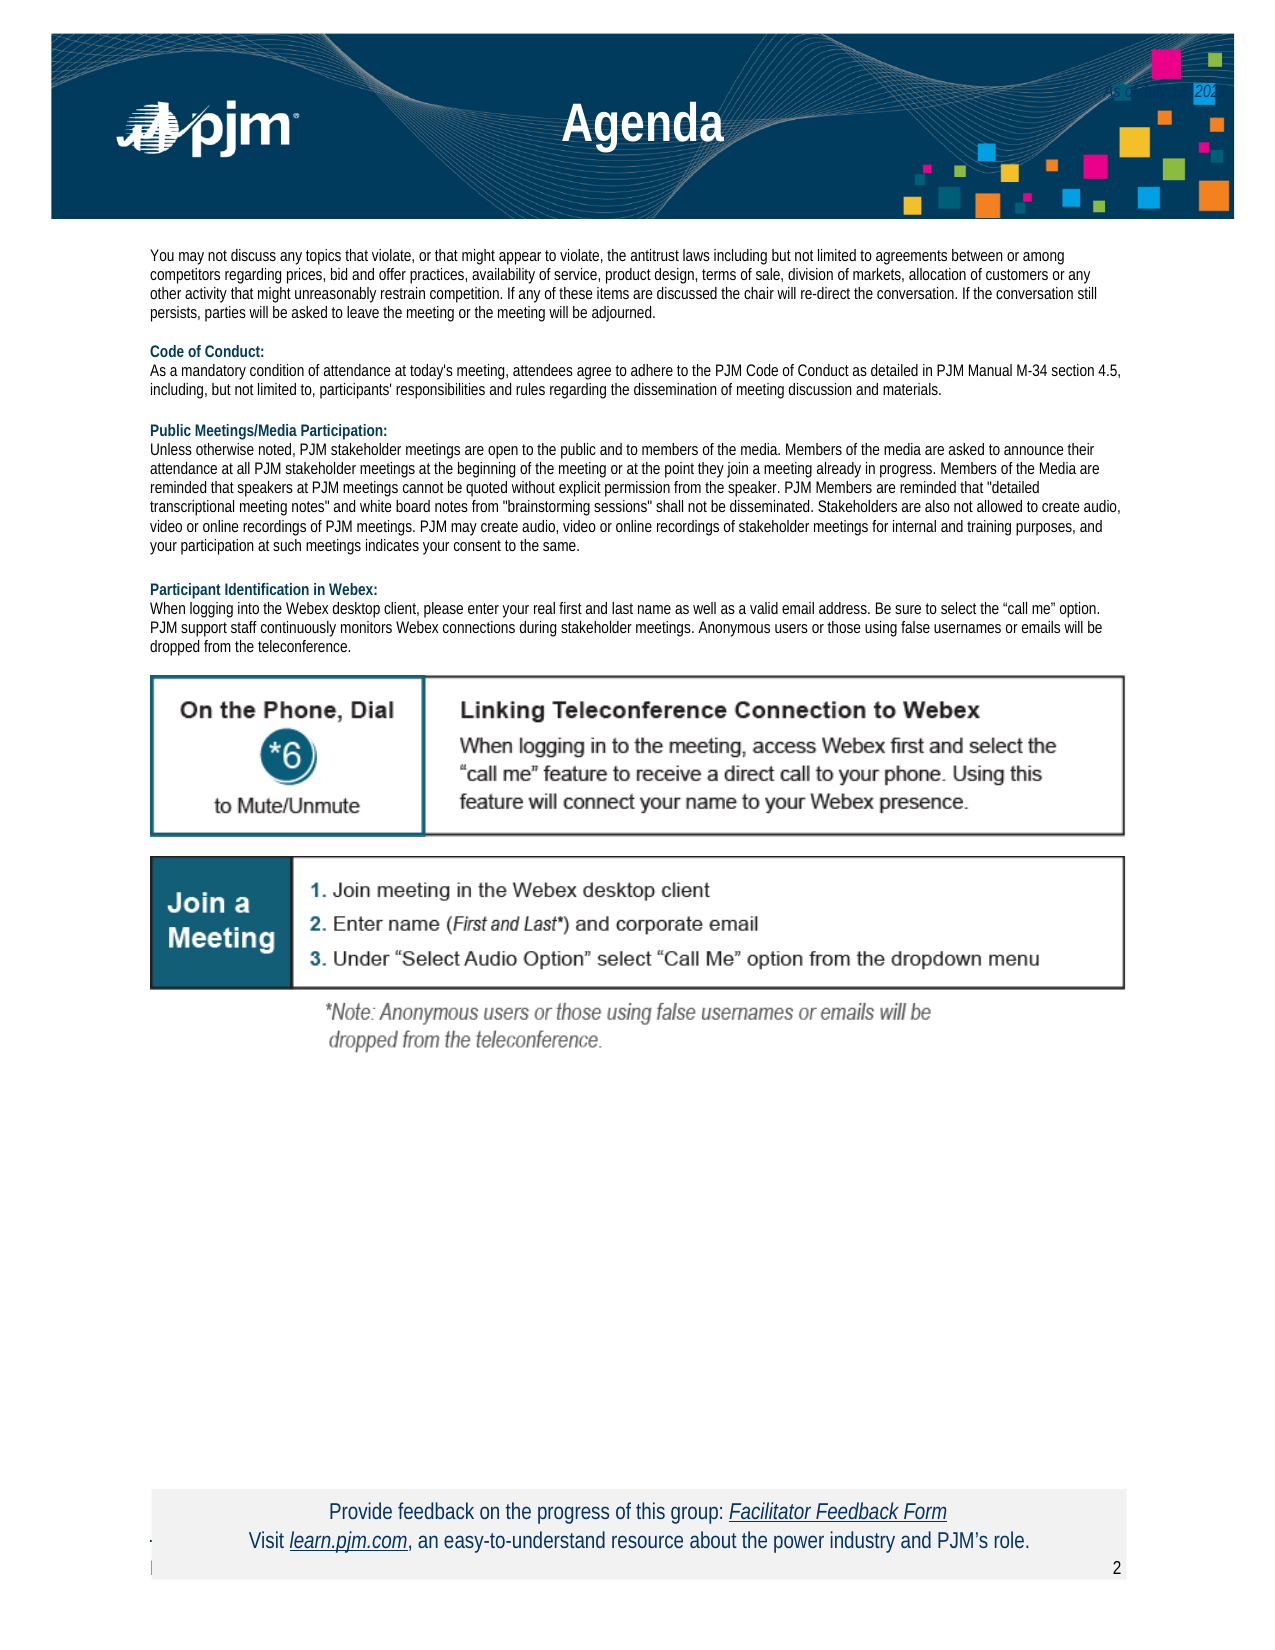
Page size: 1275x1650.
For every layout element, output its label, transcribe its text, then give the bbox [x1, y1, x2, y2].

text When logging into the Webex desktop client, please enter your real first and last name as well as a valid email address. Be sure to select the “call me” option. [150, 599, 1125, 618]
text PJM support staff continuously monitors Webex connections during stakeholder meetings. Anonymous users or those using false usernames or emails will be dropped from the teleconference. [150, 618, 1125, 656]
picture [150, 675, 1125, 837]
text You may not discuss any topics that violate, or that might appear to violate, the antitrust laws including but not limited to agreements between or among competitors regarding prices, bid and offer practices, availability of service, product design, terms of sale, division of markets, allocation of customers or any other activity that might unreasonably restrain competition. If any of these items are discussed the chair will re-direct the conversation. If the conversation still persists, parties will be asked to leave the meeting or the meeting will be adjourned. [150, 246, 1125, 322]
text As a mandatory condition of attendance at today's meeting, attendees agree to adhere to the PJM Code of Conduct as detailed in PJM Manual M-34 section 4.5, including, but not limited to, participants' responsibilities and rules regarding the dissemination of meeting discussion and materials. [150, 361, 1125, 399]
picture [150, 856, 1125, 1056]
text Unless otherwise noted, PJM stakeholder meetings are open to the public and to members of the media. Members of the media are asked to announce their attendance at all PJM stakeholder meetings at the beginning of the meeting or at the point they join a meeting already in progress. Members of the Media are reminded that speakers at PJM meetings cannot be quoted without explicit permission from the speaker. PJM Members are reminded that "detailed transcriptional meeting notes" and white board notes from "brainstorming sessions" shall not be disseminated. Stakeholders are also not allowed to create audio, video or online recordings of PJM meetings. PJM may create audio, video or online recordings of stakeholder meetings for internal and training purposes, and your participation at such meetings indicates your consent to the same. [150, 440, 1125, 555]
title Code of Conduct: [150, 341, 1125, 361]
picture [51, 32, 1235, 219]
subtitle Participant Identification in Webex: [150, 580, 1125, 599]
title Public Meetings/Media Participation: [150, 421, 1125, 440]
